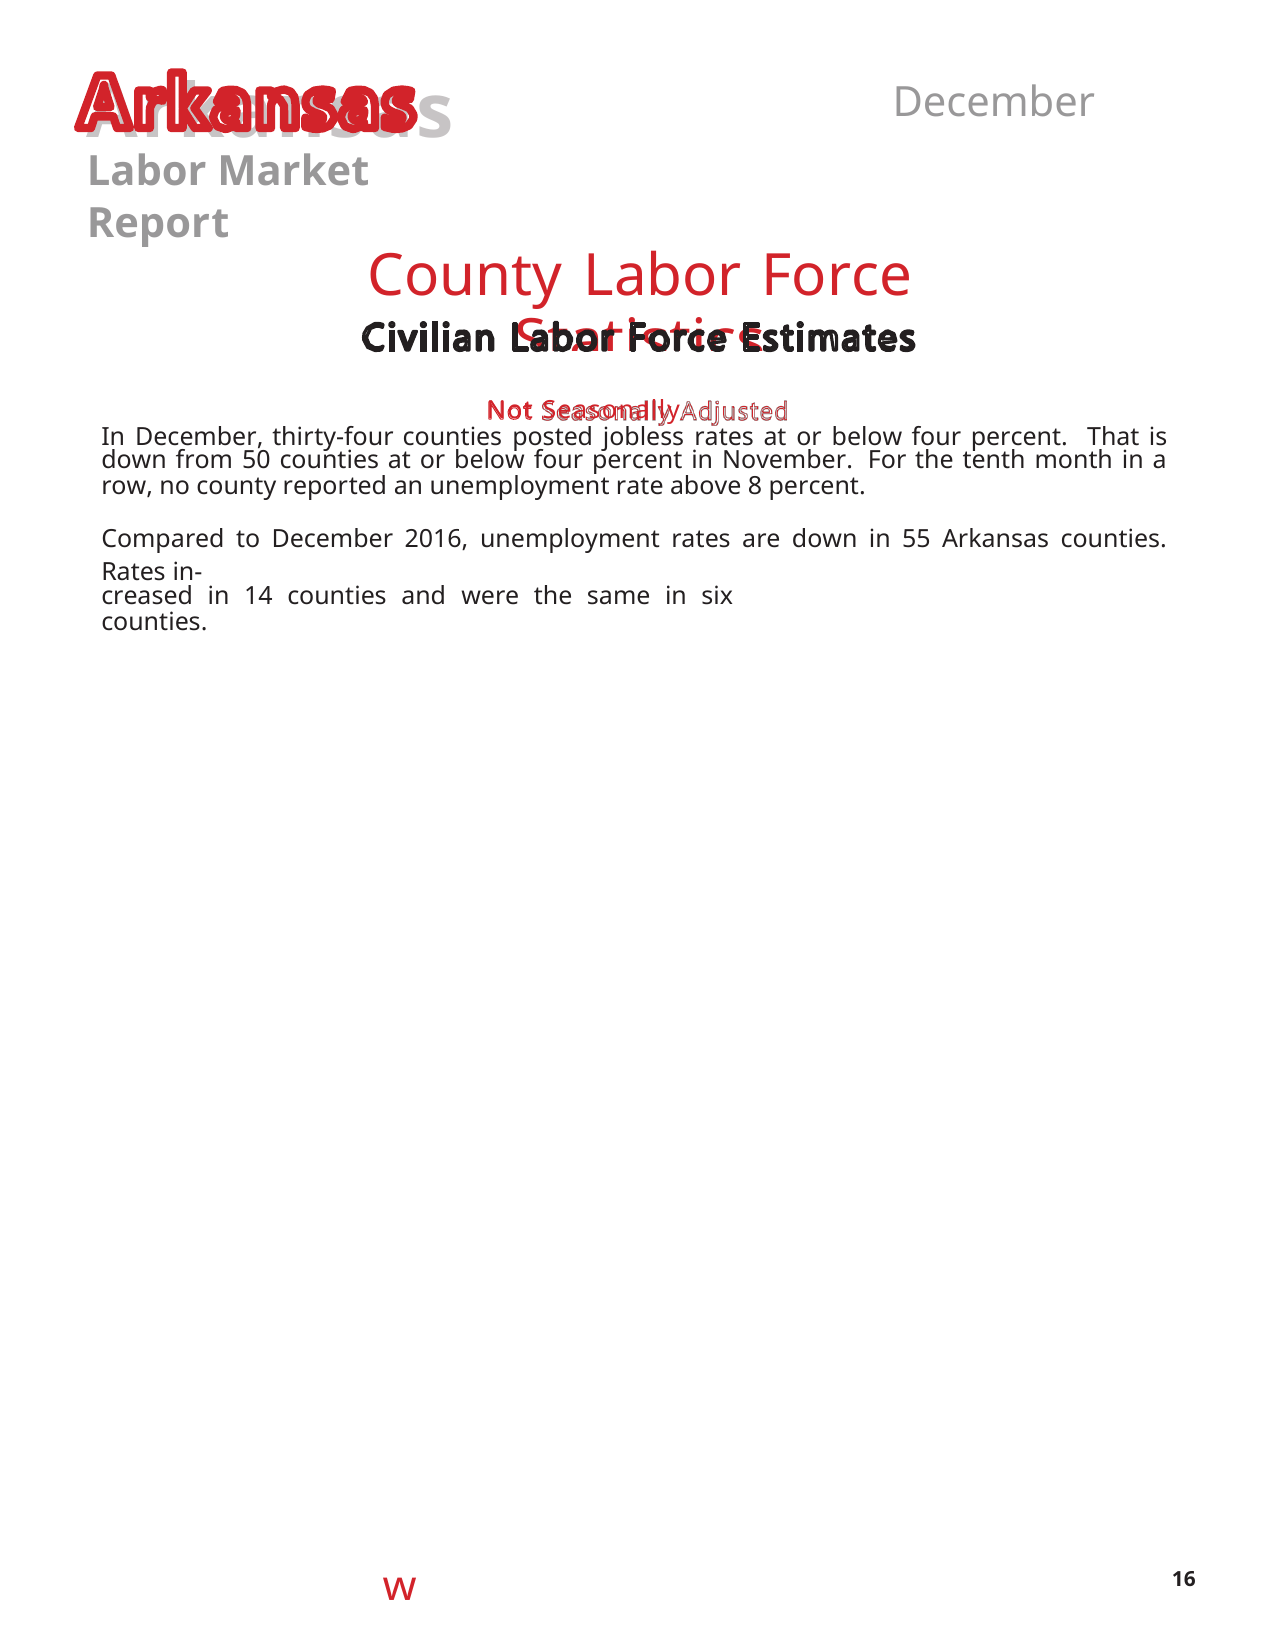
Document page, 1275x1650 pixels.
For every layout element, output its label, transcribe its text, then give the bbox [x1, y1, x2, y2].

text Compared to December 2016, unemployment rates are down in 55 Arkansas counties. Rates in- [101, 520, 1167, 585]
text In December, thirty-four counties posted jobless rates at or below four percent. That is down from 50 counties at or below four percent in November. For the tenth month in a row, no county reported an unemployment rate above 8 percent. [101, 425, 1167, 502]
text creased in 14 counties and were the same in six counties. [101, 585, 733, 637]
picture [542, 398, 787, 425]
